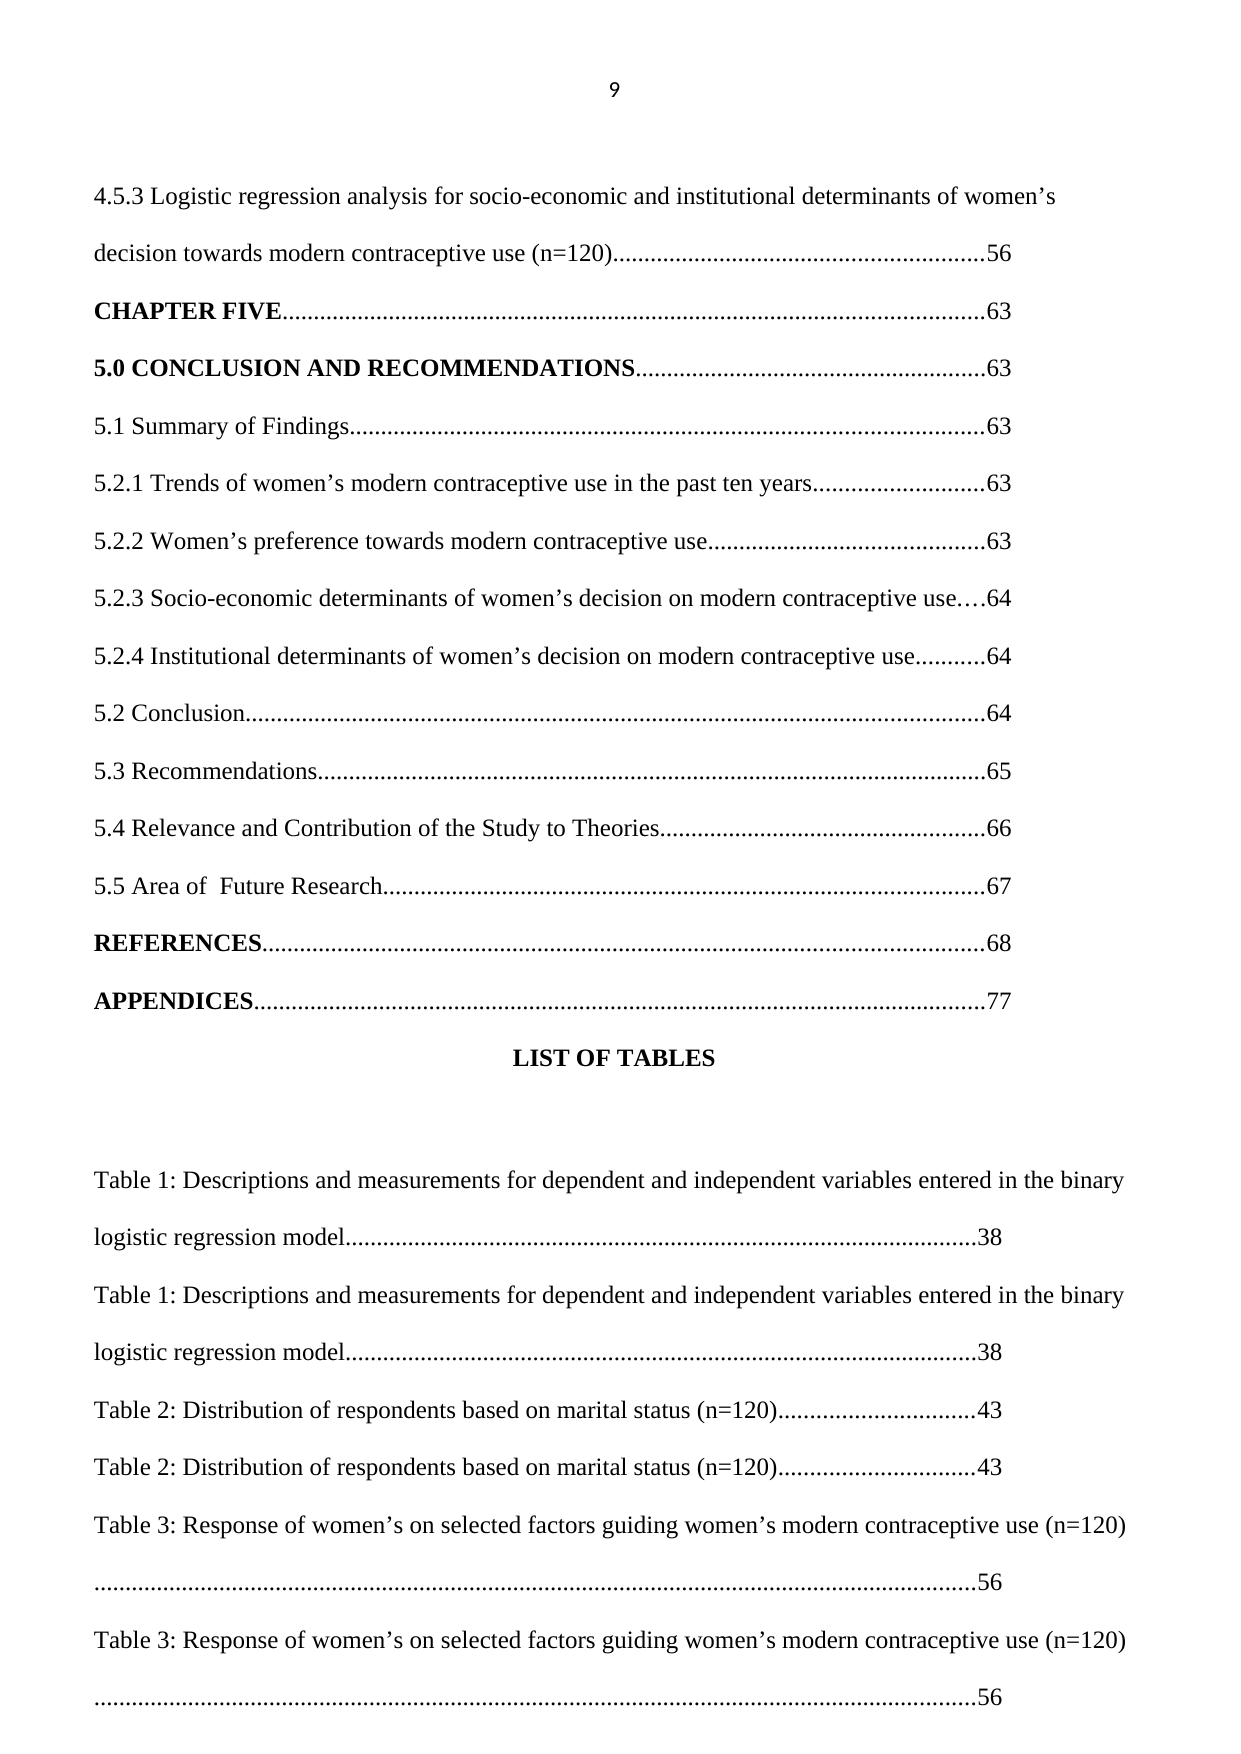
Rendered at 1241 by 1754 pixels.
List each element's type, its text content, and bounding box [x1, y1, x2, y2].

text Table 3: Response of women’s on selected factors guiding women’s modern contraceptive use (n=120) 56 [94, 1625, 1134, 1711]
text APPENDICES 77 [94, 986, 1134, 1014]
text 4.5.3 Logistic regression analysis for socio-economic and institutional determinants of women’s decision towards modern contraceptive use (n=120) 56 [94, 181, 1134, 267]
text 5.2 Conclusion 64 [94, 698, 1134, 727]
text 5.2.4 Institutional determinants of women’s decision on modern contraceptive use 64 [94, 641, 1134, 669]
text Table 1: Descriptions and measurements for dependent and independent variables entered in the binary logistic regression model 38 [94, 1165, 1134, 1251]
text 5.2.3 Socio-economic determinants of women’s decision on modern contraceptive use 64 [94, 583, 1134, 612]
text CHAPTER FIVE 63 [94, 296, 1134, 324]
text LIST OF TABLES [94, 1043, 1134, 1072]
text Table 2: Distribution of respondents based on marital status (n=120) 43 [94, 1452, 1134, 1481]
text REFERENCES 68 [94, 928, 1134, 957]
text 5.1 Summary of Findings 63 [94, 411, 1134, 439]
text 5.0 CONCLUSION AND RECOMMENDATIONS 63 [94, 353, 1134, 382]
text 5.2.1 Trends of women’s modern contraceptive use in the past ten years 63 [94, 468, 1134, 497]
text 5.4 Relevance and Contribution of the Study to Theories 66 [94, 813, 1134, 842]
text 5.2.2 Women’s preference towards modern contraceptive use 63 [94, 526, 1134, 554]
text 5.3 Recommendations 65 [94, 756, 1134, 784]
text 5.5 Area of Future Research 67 [94, 871, 1134, 899]
text Table 3: Response of women’s on selected factors guiding women’s modern contraceptive use (n=120) 56 [94, 1510, 1134, 1596]
text Table 2: Distribution of respondents based on marital status (n=120) 43 [94, 1395, 1134, 1423]
text Table 1: Descriptions and measurements for dependent and independent variables entered in the binary logistic regression model 38 [94, 1280, 1134, 1366]
